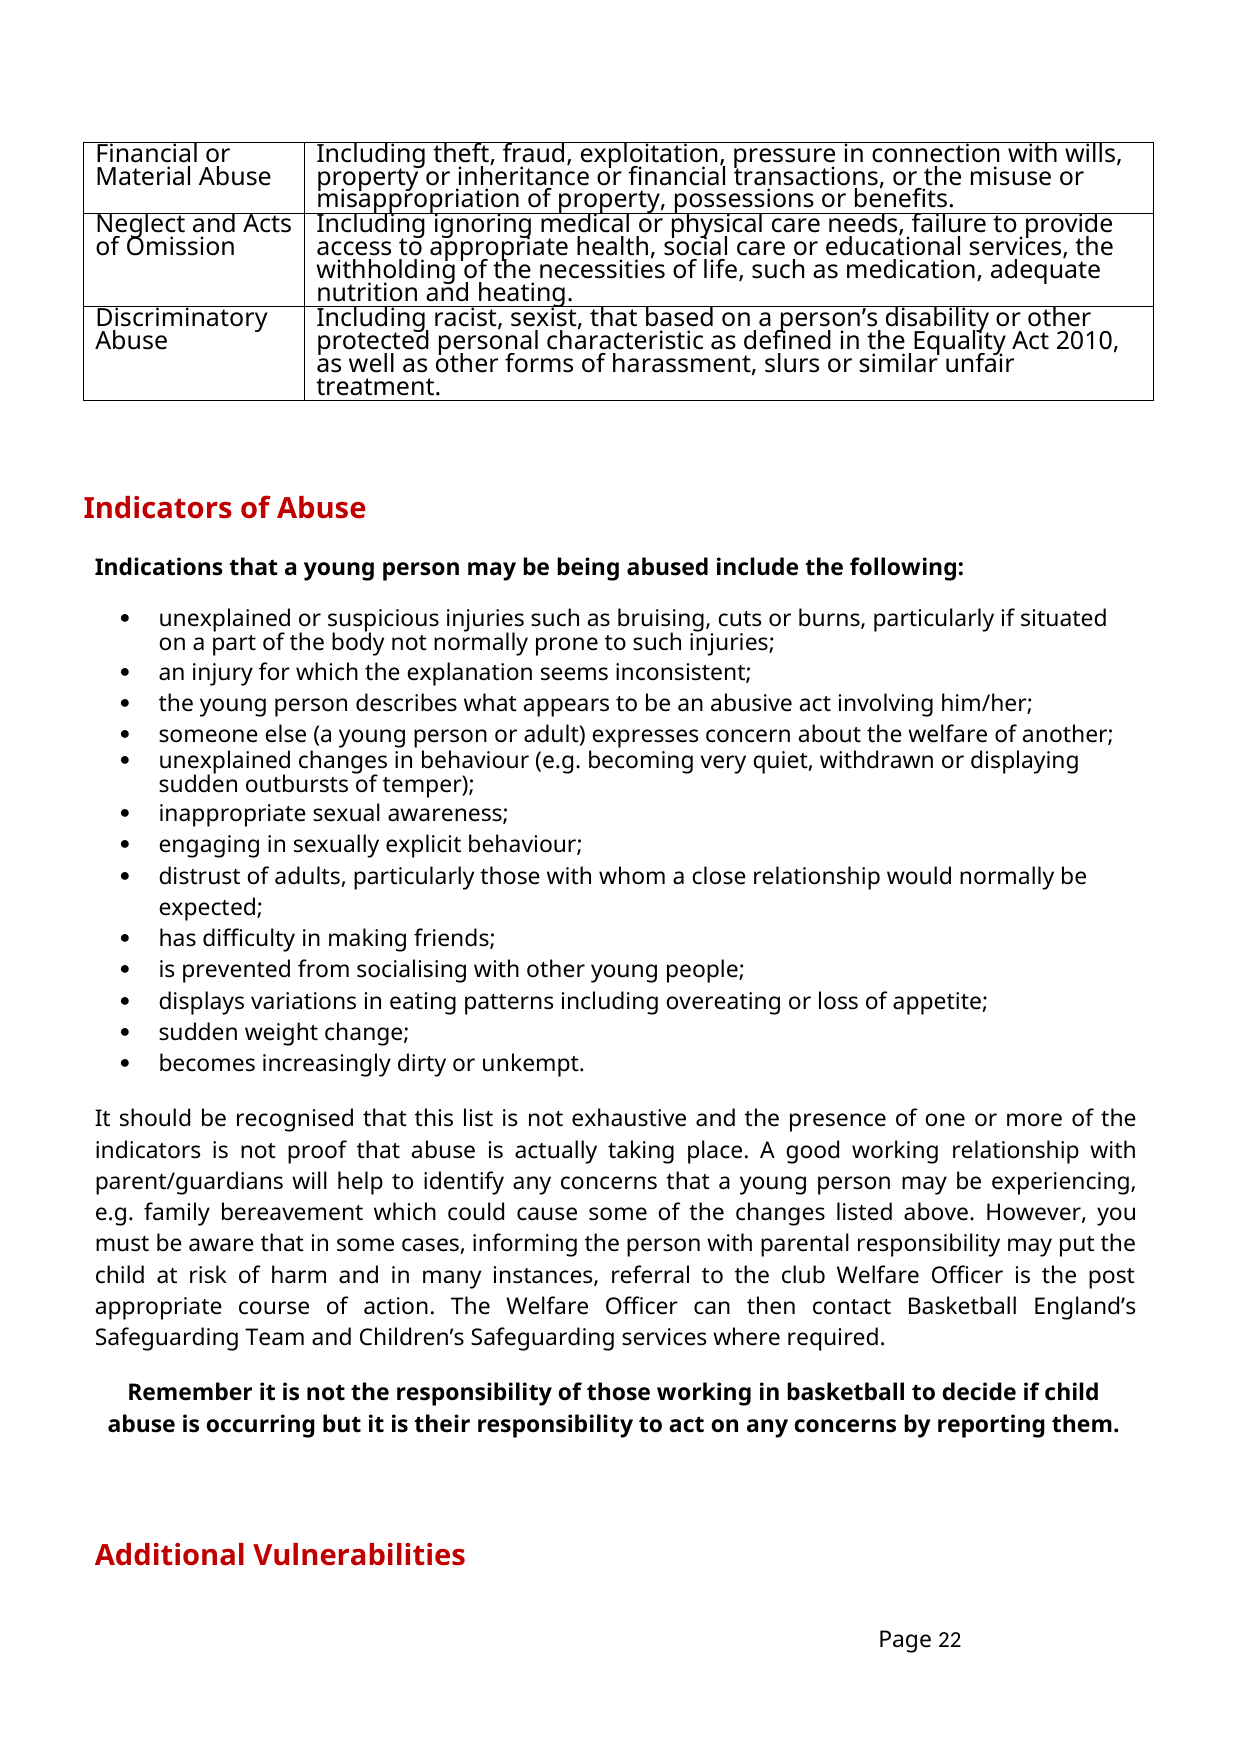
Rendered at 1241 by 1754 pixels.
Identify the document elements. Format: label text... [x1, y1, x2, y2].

list has difficulty in making friends; [121, 922, 1157, 953]
text Indicators of Abuse [83, 487, 1157, 527]
list distrust of adults, particularly those with whom a close relationship would normally be expected; [121, 859, 1157, 922]
table_cell Neglect and Acts of Omission [84, 214, 304, 306]
list displays variations in eating patterns including overeating or loss of appetite; [121, 984, 1157, 1016]
list is prevented from socialising with other young people; [121, 953, 1157, 984]
list the young person describes what appears to be an abusive act involving him/her; [121, 687, 1157, 718]
table_cell Discriminatory Abuse [84, 307, 304, 400]
list someone else (a young person or adult) expresses concern about the welfare of another; [121, 718, 1157, 749]
list engaging in sexually explicit behaviour; [121, 828, 1157, 859]
list an injury for which the explanation seems inconsistent; [121, 655, 1157, 687]
list inappropriate sexual awareness; [121, 797, 1157, 828]
list becomes increasingly dirty or unkempt. [121, 1047, 1157, 1078]
text Additional Vulnerabilities [94, 1534, 1157, 1574]
list unexplained or suspicious injuries such as bruising, cuts or burns, particularly if situated on a part of the body not normally prone to such injuries; [121, 607, 1129, 655]
table_cell Financial or Material Abuse [84, 143, 304, 212]
text Remember it is not the responsibility of those working in basketball to decide if child abuse is occurring but it is their responsibility to act on any concerns by reporting them. [94, 1376, 1132, 1439]
list sudden weight change; [121, 1016, 1157, 1047]
list unexplained changes in behaviour (e.g. becoming very quiet, withdrawn or displaying sudden outbursts of temper); [121, 749, 1149, 797]
table_cell Including racist, sexist, that based on a person’s disability or other protected personal characteristic as defined in the Equality Act 2010, as well as other forms of harassment, slurs or similar unfair treatment. [305, 307, 1153, 400]
text It should be recognised that this list is not exhaustive and the presence of one or more of the indicators is not proof that abuse is actually taking place. A good working relationship with parent/guardians will help to identify any concerns that a young person may be experiencing, e.g. family bereavement which could cause some of the changes listed above. However, you must be aware that in some cases, informing the person with parental responsibility may put the child at risk of harm and in many instances, referral to the club Welfare Officer is the post appropriate course of action. The Welfare Officer can then contact Basketball England’s Safeguarding Team and Children’s Safeguarding services where required. [94, 1102, 1137, 1352]
table_cell Including ignoring medical or physical care needs, failure to provide access to appropriate health, social care or educational services, the withholding of the necessities of life, such as medication, adequate nutrition and heating. [305, 214, 1153, 306]
text Indications that a young person may be being abused include the following: [94, 551, 1157, 582]
table_cell Including theft, fraud, exploitation, pressure in connection with wills, property or inheritance or financial transactions, or the misuse or misappropriation of property, possessions or benefits. [305, 143, 1153, 212]
